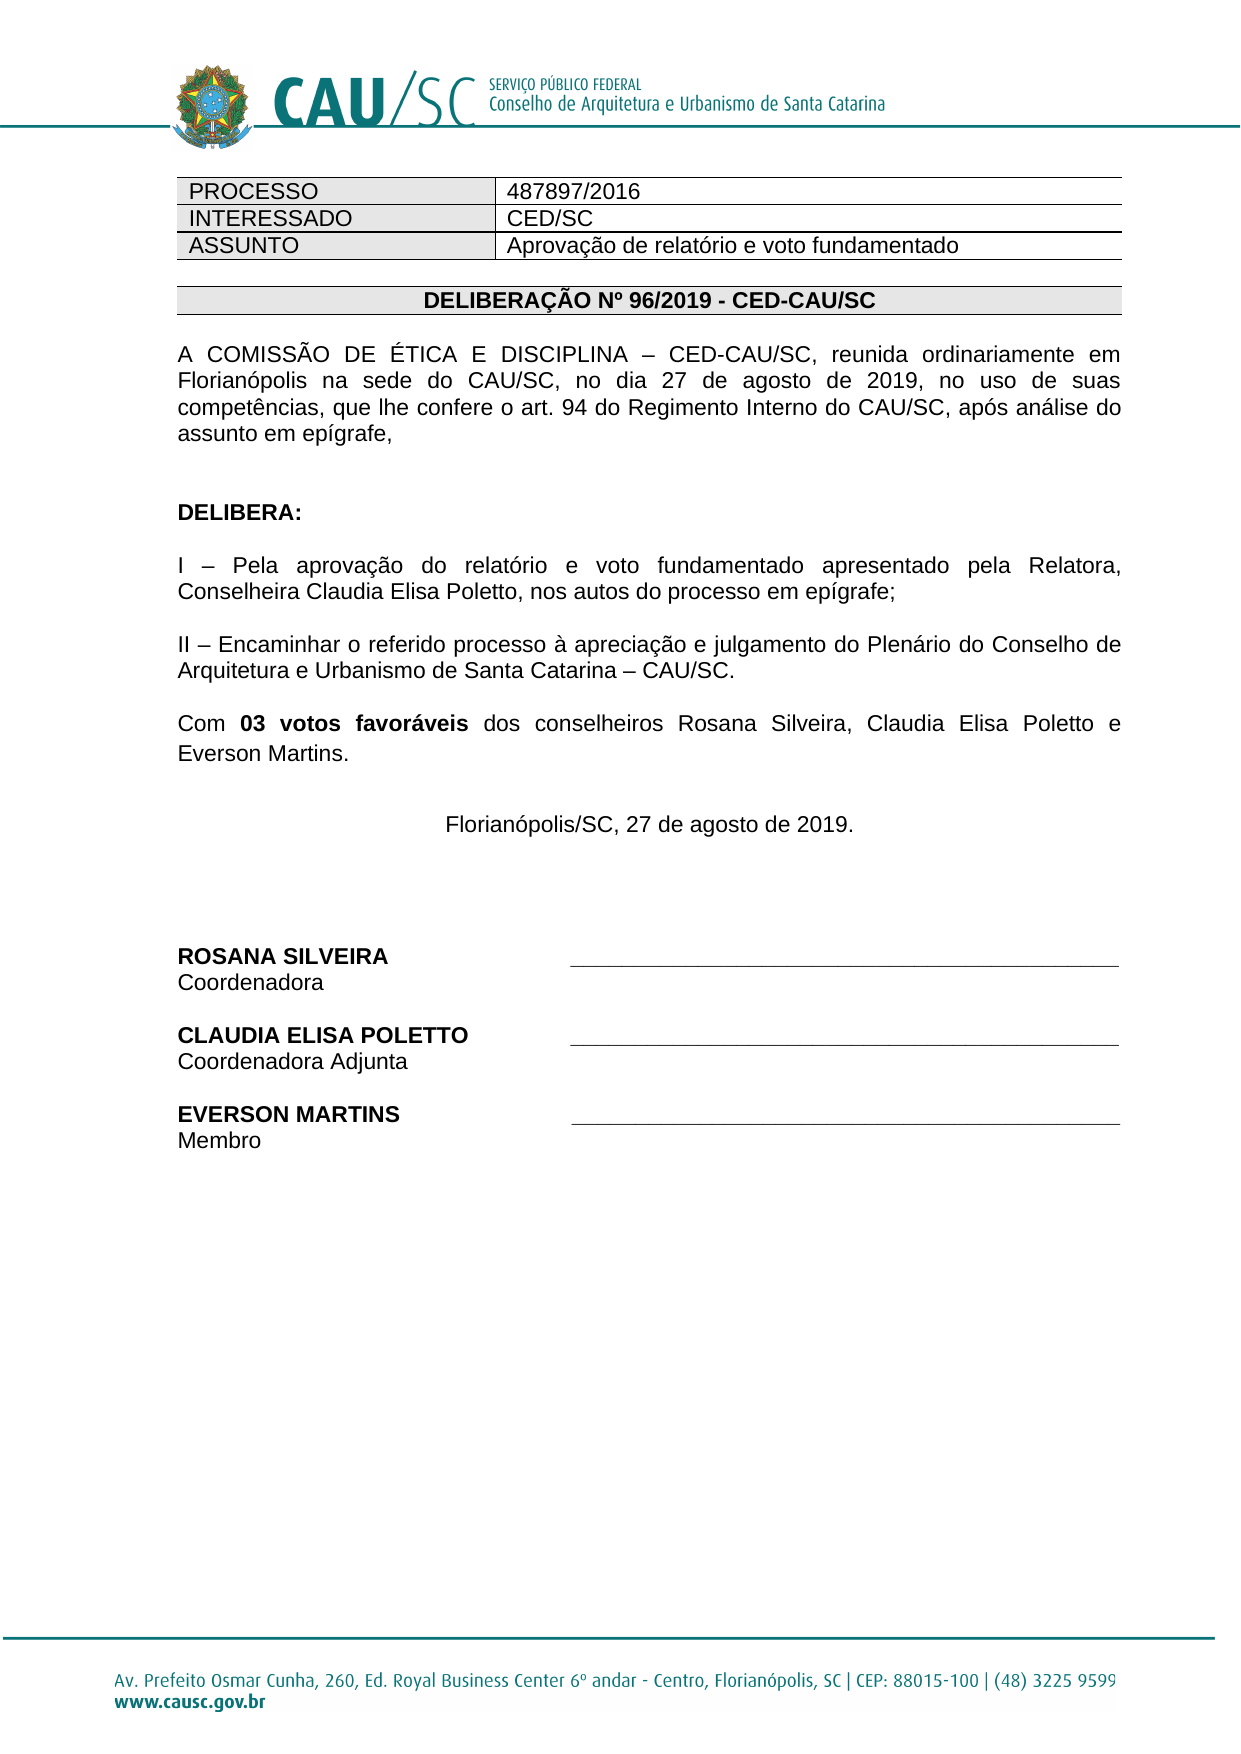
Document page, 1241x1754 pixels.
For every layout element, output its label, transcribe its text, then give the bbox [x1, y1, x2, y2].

table_cell CED/SC [496, 205, 1122, 231]
table_cell Aprovação de relatório e voto fundamentado [496, 233, 1122, 259]
text I – Pela aprovação do relatório e voto fundamentado apresentado pela Relatora, Conselheira Claudia Elisa Poletto, nos autos do processo em epígrafe; [177, 552, 1122, 604]
table_header PROCESSO [177, 178, 495, 204]
table_cell INTERESSADO [177, 205, 495, 231]
table_cell ASSUNTO [177, 233, 495, 259]
table_header 487897/2016 [496, 178, 1122, 204]
text ROSANA SILVEIRA ___________________________________________ [177, 943, 1122, 969]
table_header DELIBERAÇÃO Nº 96/2019 - CED-CAU/SC [177, 287, 1122, 314]
text Florianópolis/SC, 27 de agosto de 2019. [177, 811, 1122, 837]
text CLAUDIA ELISA POLETTO ___________________________________________ [177, 1022, 1122, 1048]
picture [115, 1672, 1116, 1712]
text DELIBERA: [177, 499, 1122, 526]
text II – Encaminhar o referido processo à apreciação e julgamento do Plenário do Conselho de Arquitetura e Urbanismo de Santa Catarina – CAU/SC. [177, 631, 1122, 684]
picture [2, 1605, 1241, 1669]
text Membro [177, 1127, 1122, 1153]
text EVERSON MARTINS ___________________________________________ [177, 1101, 1122, 1127]
text Coordenadora Adjunta [177, 1048, 1122, 1074]
picture [0, 63, 1241, 151]
text Com 03 votos favoráveis dos conselheiros Rosana Silveira, Claudia Elisa Poletto e Everson Martins. [177, 710, 1122, 767]
text Coordenadora [177, 969, 1122, 995]
text A COMISSÃO DE ÉTICA E DISCIPLINA – CED-CAU/SC, reunida ordinariamente em Florianópolis na sede do CAU/SC, no dia 27 de agosto de 2019, no uso de suas competências, que lhe confere o art. 94 do Regimento Interno do CAU/SC, após análise do assunto em epígrafe, [177, 341, 1122, 446]
